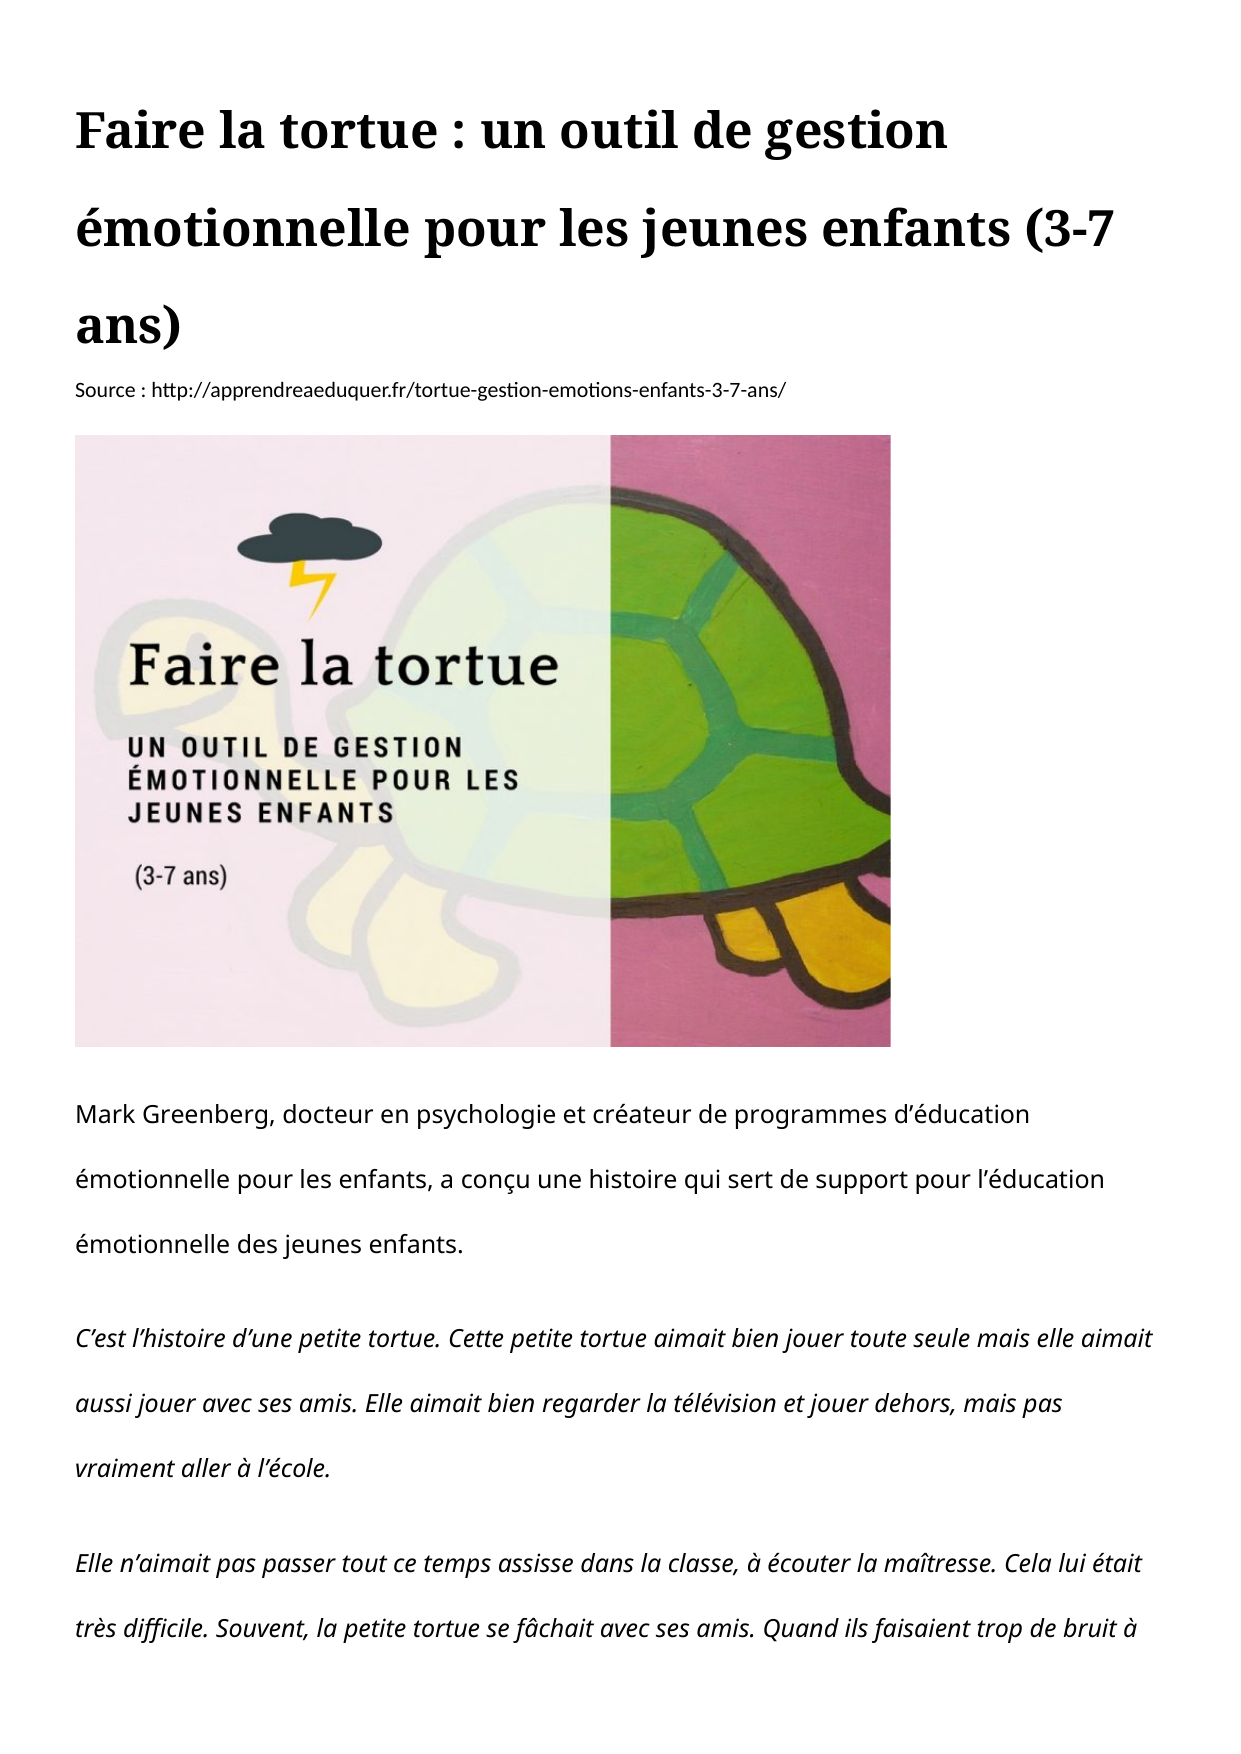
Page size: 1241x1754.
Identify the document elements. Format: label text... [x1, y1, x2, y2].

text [75, 1530, 1165, 1660]
text C’est l’histoire d’une petite tortue. Cette petite tortue aimait bien jouer toute seule mais elle aimait aussi jouer avec ses amis. Elle aimait bien regarder la télévision et jouer dehors, mais pas vraiment aller à l’école. [75, 1306, 1165, 1501]
text Mark Greenberg, docteur en psychologie et créateur de programmes d’éducation émotionnelle pour les enfants, a conçu une histoire qui sert de support pour l’éducation émotionnelle des jeunes enfants. [75, 1082, 1165, 1277]
subtitle Faire la tortue : un outil de gestion émotionnelle pour les jeunes enfants (3-7 ans) [75, 81, 1165, 373]
text Source : http://apprendreaeduquer.fr/tortue-gestion-emotions-enfants-3-7-ans/ [75, 373, 1165, 406]
picture [75, 435, 891, 1047]
